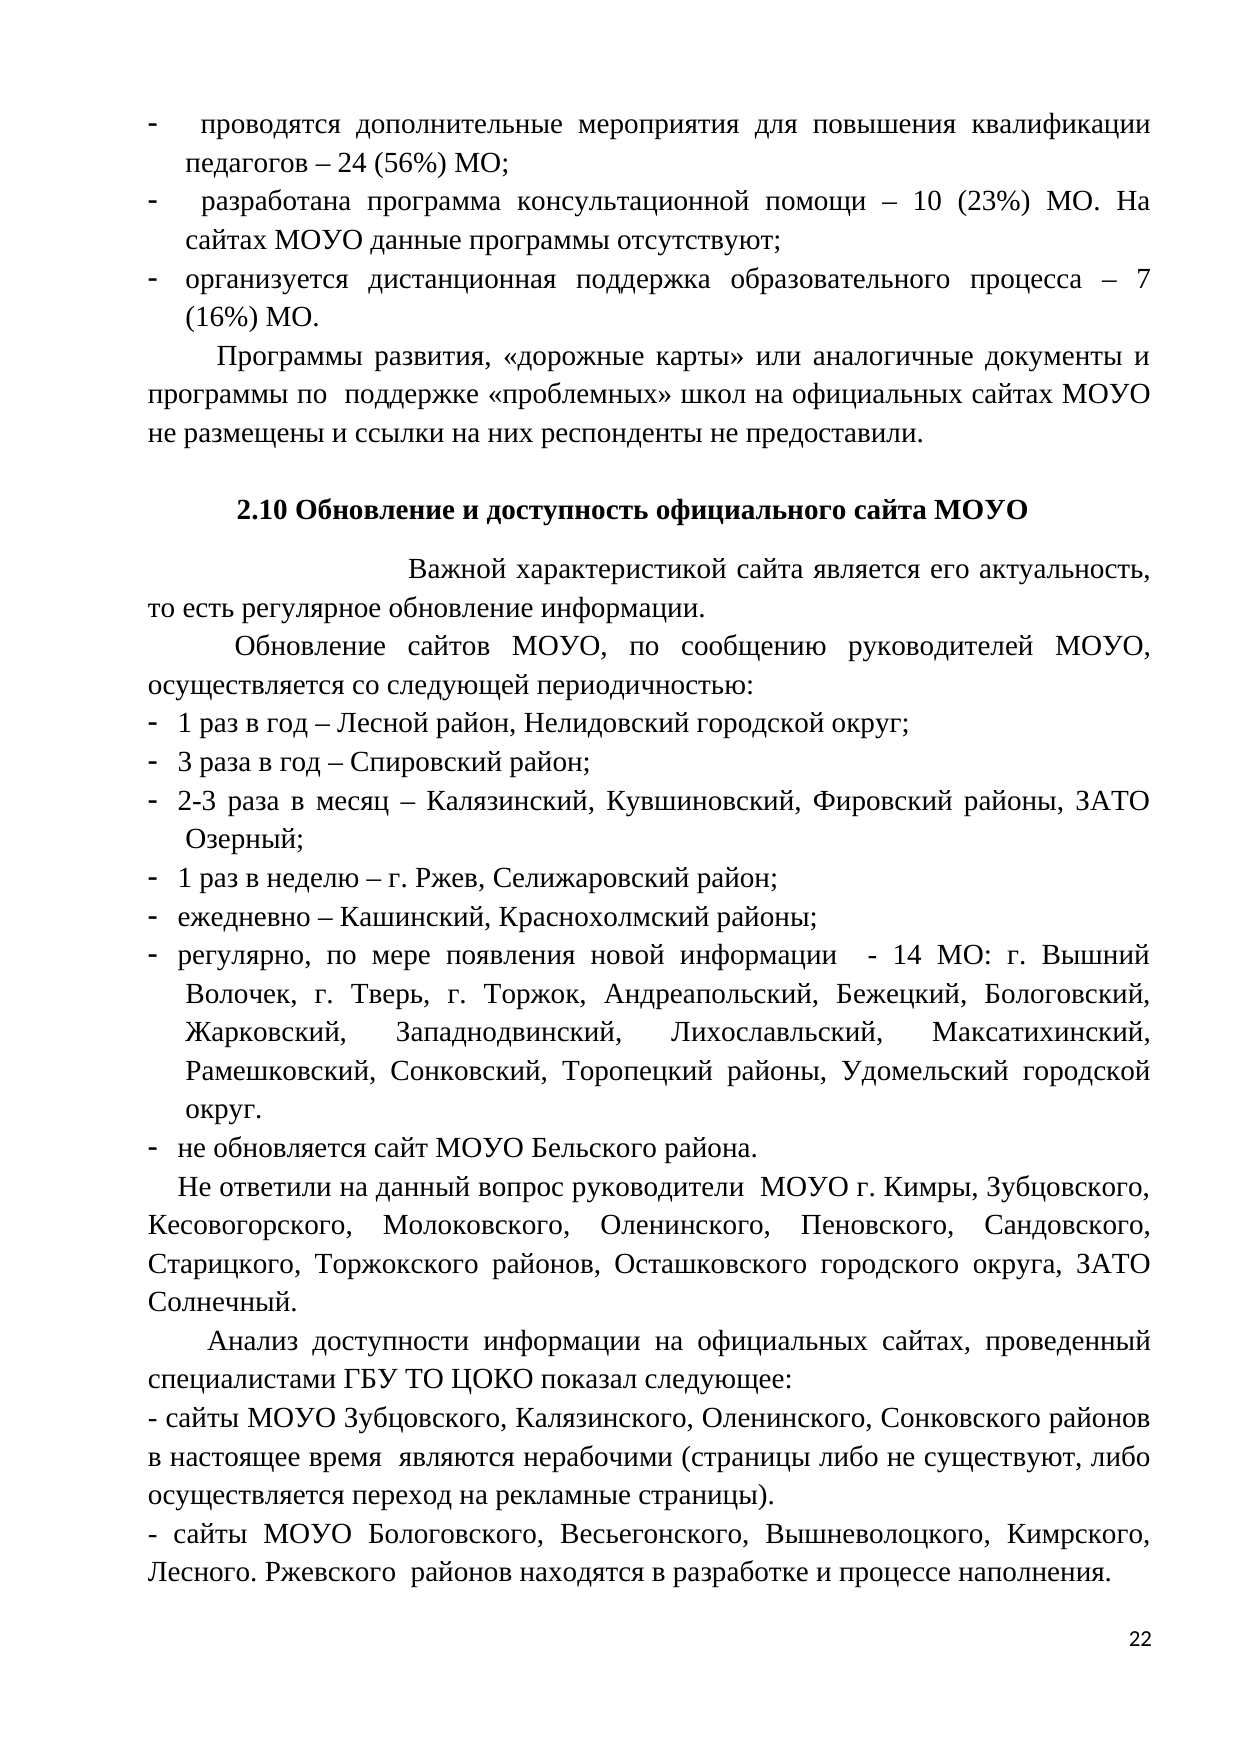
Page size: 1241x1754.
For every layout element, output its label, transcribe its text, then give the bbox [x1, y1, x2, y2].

list 2-3 раза в месяц – Калязинский, Кувшиновский, Фировский районы, ЗАТО Озерный; [148, 783, 1152, 855]
text 2.10 Обновление и доступность официального сайта МОУО [236, 492, 1152, 526]
list не обновляется сайт МОУО Бельского района. [148, 1130, 1152, 1164]
text - сайты МОУО Зубцовского, Калязинского, Оленинского, Сонковского районов в настоящее время являются нерабочими (страницы либо не существуют, либо осуществляется переход на рекламные страницы). [148, 1400, 1152, 1511]
text - сайты МОУО Бологовского, Весьегонского, Вышневолоцкого, Кимрского, Лесного. Ржевского районов находятся в разработке и процессе наполнения. [148, 1516, 1152, 1588]
list проводятся дополнительные мероприятия для повышения квалификации педагогов – 24 (56%) МО; [148, 106, 1152, 178]
list разработана программа консультационной помощи – 10 (23%) МО. На сайтах МОУО данные программы отсутствуют; [148, 183, 1152, 256]
text Анализ доступности информации на официальных сайтах, проведенный специалистами ГБУ ТО ЦОКО показал следующее: [148, 1323, 1152, 1395]
list ежедневно – Кашинский, Краснохолмский районы; [148, 899, 1152, 932]
list Важной характеристикой сайта является его актуальность, то есть регулярное обновление информации. [148, 551, 1152, 623]
list Обновление сайтов МОУО, по сообщению руководителей МОУО, осуществляется со следующей периодичностью: [148, 628, 1152, 701]
list 3 раза в год – Спировский район; [148, 744, 1152, 778]
list 1 раз в неделю – г. Ржев, Селижаровский район; [148, 860, 1152, 894]
list 1 раз в год – Лесной район, Нелидовский городской округ; [148, 706, 1152, 739]
list Программы развития, «дорожные карты» или аналогичные документы и программы по поддержке «проблемных» школ на официальных сайтах МОУО не размещены и ссылки на них респонденты не предоставили. [148, 338, 1152, 448]
list организуется дистанционная поддержка образовательного процесса – 7 (16%) МО. [148, 261, 1152, 333]
list регулярно, по мере появления новой информации - 14 МО: г. Вышний Волочек, г. Тверь, г. Торжок, Андреапольский, Бежецкий, Бологовский, Жарковский, Западнодвинский, Лихославльский, Максатихинский, Рамешковский, Сонковский, Торопецкий районы, Удомельский городской округ. [148, 937, 1152, 1125]
text Не ответили на данный вопрос руководители МОУО г. Кимры, Зубцовского, Кесовогорского, Молоковского, Оленинского, Пеновского, Сандовского, Старицкого, Торжокского районов, Осташковского городского округа, ЗАТО Солнечный. [148, 1169, 1152, 1318]
